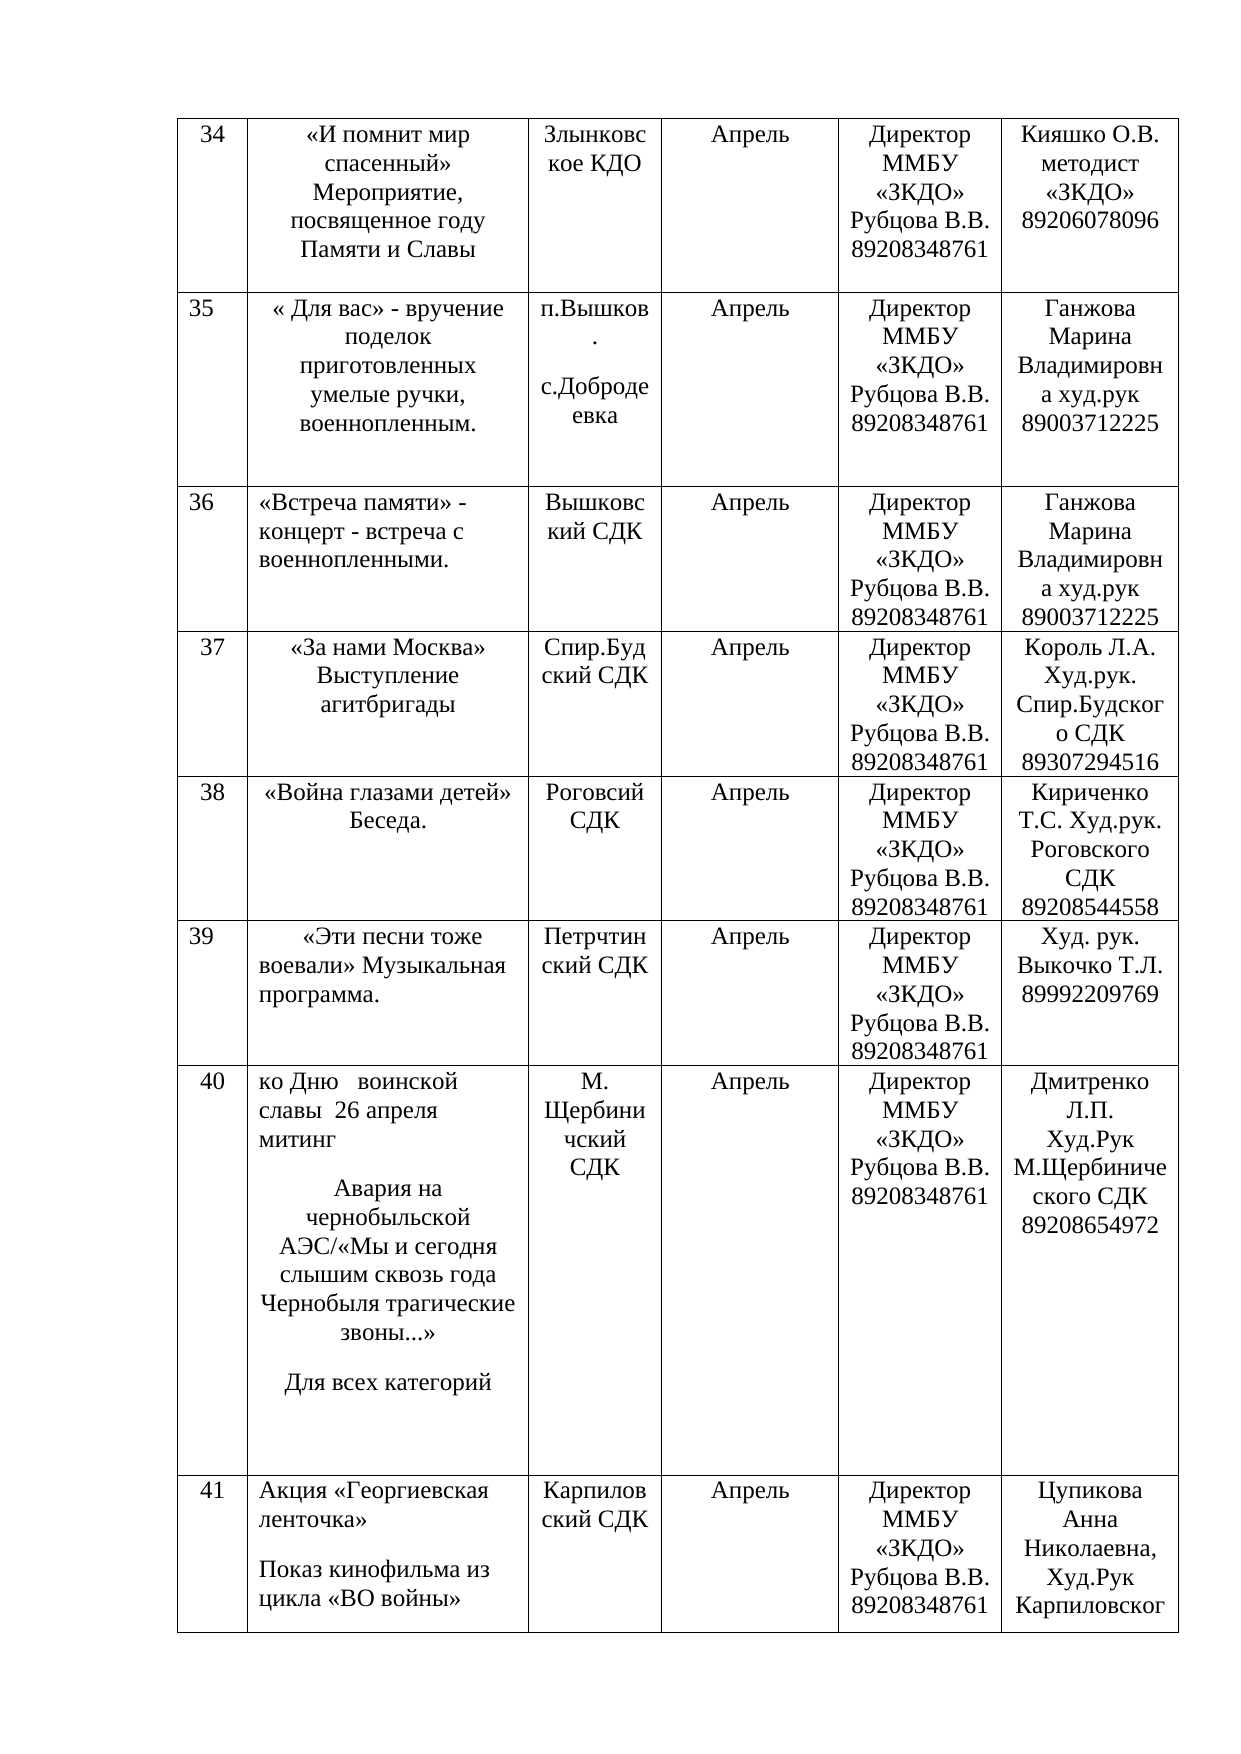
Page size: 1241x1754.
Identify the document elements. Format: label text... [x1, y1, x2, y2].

table_cell Директор ММБУ «ЗКДО» Рубцова В.В. 89208348761 [839, 632, 1001, 776]
table_cell Вышковский СДК [529, 487, 661, 631]
table_cell М. Щербиничский СДК [529, 1066, 661, 1474]
table_cell Апрель [662, 1066, 838, 1474]
table_cell Директор ММБУ «ЗКДО» Рубцова В.В. 89208348761 [839, 293, 1001, 486]
table_cell Карпиловский СДК [529, 1476, 661, 1632]
table_cell Директор ММБУ «ЗКДО» Рубцова В.В. 89208348761 [839, 921, 1001, 1065]
table_cell 38 [178, 777, 247, 920]
table_cell «И помнит мир спасенный» Мероприятие, посвященное году Памяти и Славы [248, 119, 528, 292]
table_cell Апрель [662, 119, 838, 292]
table_cell «Эти песни тоже воевали» Музыкальная программа. [248, 921, 528, 1065]
table_cell п.Вышков. с.Добродеевка [529, 293, 661, 486]
table_cell 36 [178, 487, 247, 631]
table_cell 41 [178, 1476, 247, 1632]
table_cell Злынковское КДО [529, 119, 661, 292]
table_cell Директор ММБУ «ЗКДО» Рубцова В.В. 89208348761 [839, 487, 1001, 631]
table_cell 35 [178, 293, 247, 486]
table_cell «Война глазами детей» Беседа. [248, 777, 528, 920]
table_cell Король Л.А. Худ.рук. Спир.Будского СДК 89307294516 [1002, 632, 1178, 776]
table_cell Ганжова Марина Владимировна худ.рук 89003712225 [1002, 293, 1178, 486]
table_cell Апрель [662, 632, 838, 776]
table_cell «За нами Москва» Выступление агитбригады [248, 632, 528, 776]
table_cell Кириченко Т.С. Худ.рук. Роговского СДК 89208544558 [1002, 777, 1178, 920]
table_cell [248, 1476, 528, 1632]
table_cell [839, 1476, 1001, 1632]
table_cell Директор ММБУ «ЗКДО» Рубцова В.В. 89208348761 [839, 777, 1001, 920]
table_cell ко Дню воинской славы 26 апреля митинг Авария на чернобыльской АЭС/«Мы и сегодня слышим сквозь года Чернобыля трагические звоны...» Для всех категорий [248, 1066, 528, 1474]
table_cell Директор ММБУ «ЗКДО» Рубцова В.В. 89208348761 [839, 1066, 1001, 1474]
table_cell Апрель [662, 487, 838, 631]
table_cell Роговсий СДК [529, 777, 661, 920]
table_cell 34 [178, 119, 247, 292]
table_cell Худ. рук. Выкочко Т.Л. 89992209769 [1002, 921, 1178, 1065]
table_cell 40 [178, 1066, 247, 1474]
table_cell Апрель [662, 293, 838, 486]
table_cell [839, 119, 1001, 292]
table_cell Апрель [662, 777, 838, 920]
table_cell Спир.Будский СДК [529, 632, 661, 776]
table_cell Дмитренко Л.П. Худ.Рук М.Щербинического СДК 89208654972 [1002, 1066, 1178, 1474]
table_cell Петрчтинский СДК [529, 921, 661, 1065]
table_cell 37 [178, 632, 247, 776]
table_cell « Для вас» - вручение поделок приготовленных умелые ручки, военнопленным. [248, 293, 528, 486]
table_cell Апрель [662, 1476, 838, 1632]
table_cell Апрель [662, 921, 838, 1065]
table_cell Кияшко О.В. методист «ЗКДО» 89206078096 [1002, 119, 1178, 292]
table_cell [1002, 1476, 1178, 1632]
table_cell «Встреча памяти» - концерт - встреча с военнопленными. [248, 487, 528, 631]
table_cell Ганжова Марина Владимировна худ.рук 89003712225 [1002, 487, 1178, 631]
table_cell 39 [178, 921, 247, 1065]
